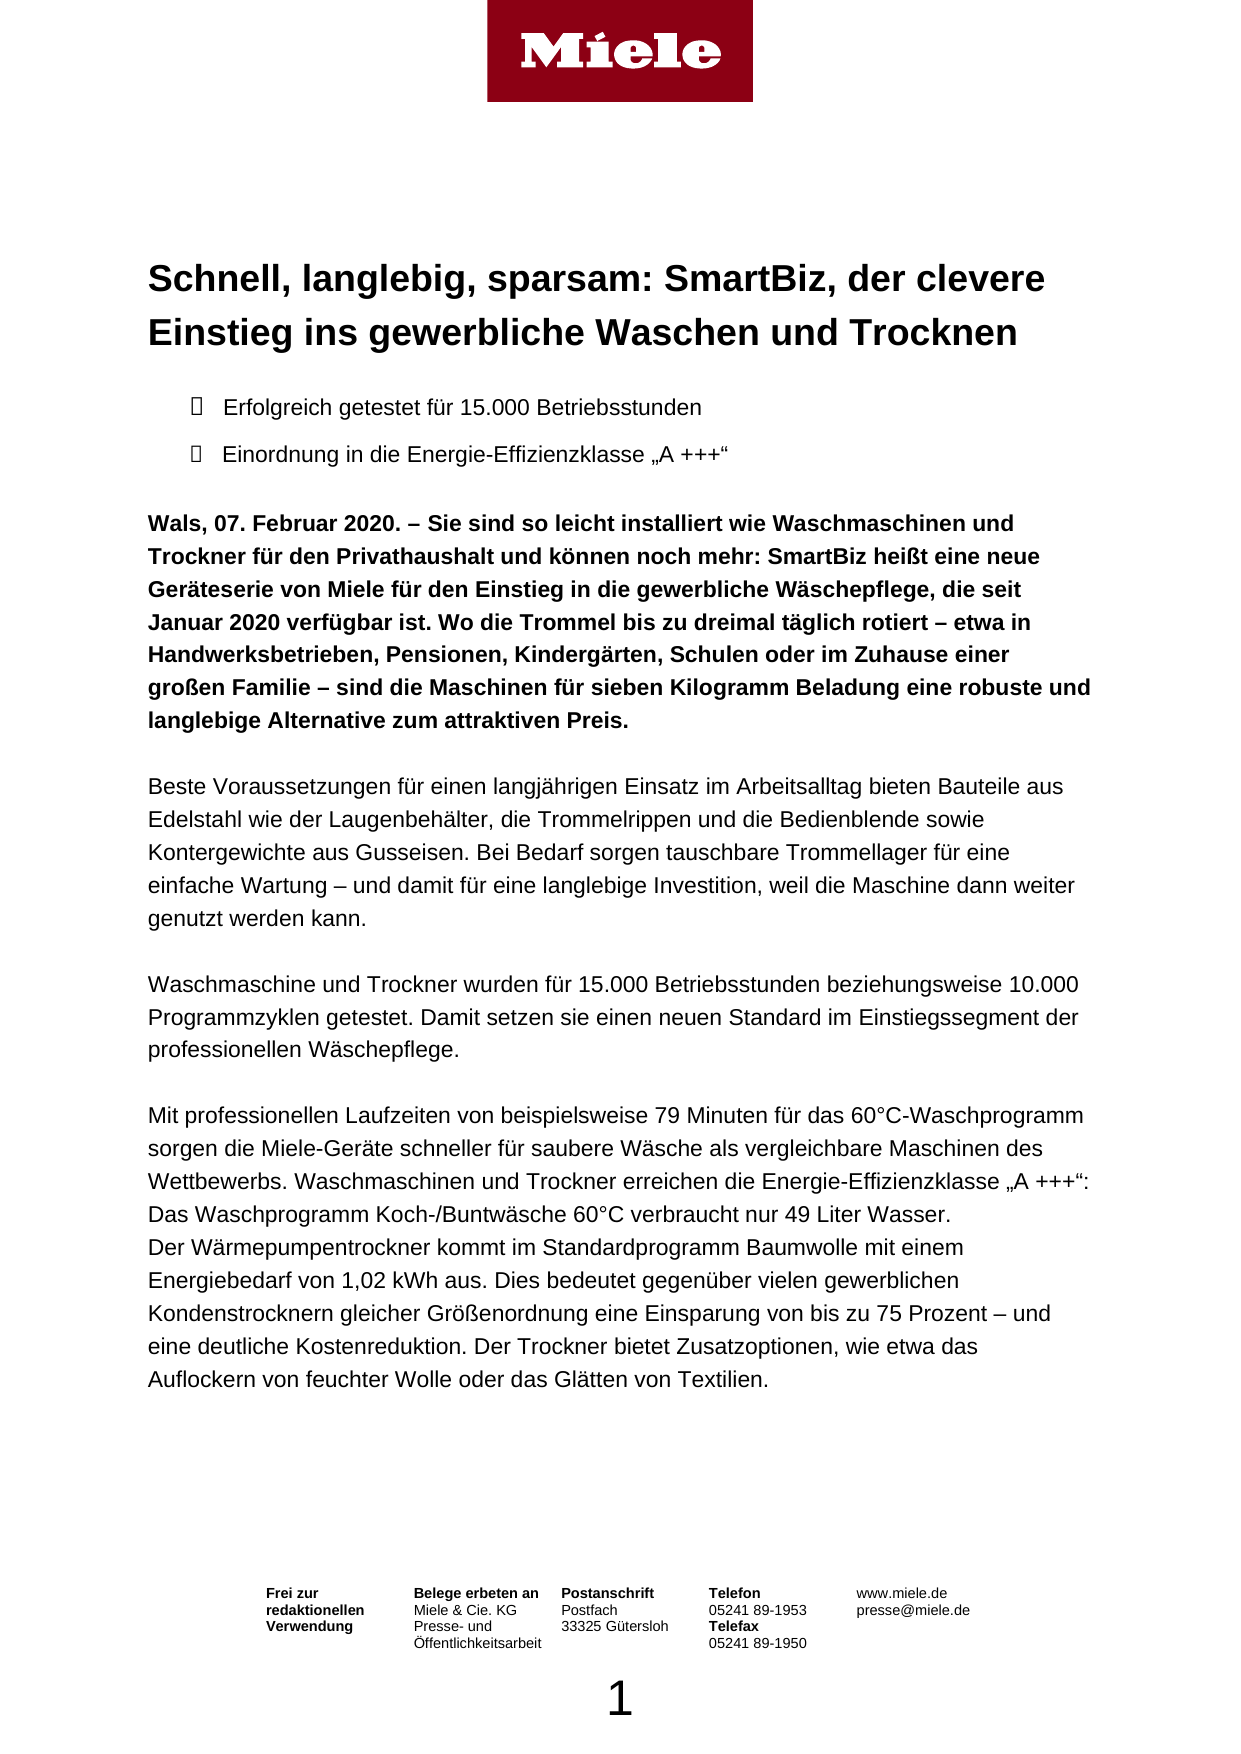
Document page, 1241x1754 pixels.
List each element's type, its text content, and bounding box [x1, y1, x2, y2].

text Waschmaschine und Trockner wurden für 15.000 Betriebsstunden beziehungsweise 10.000 Programmzyklen getestet. Damit setzen sie einen neuen Standard im Einstiegssegment der professionellen Wäschepflege. [148, 971, 1093, 1063]
text Der Wärmepumpentrockner kommt im Standardprogramm Baumwolle mit einem Energiebedarf von 1,02 kWh aus. Dies bedeutet gegenüber vielen gewerblichen Kondenstrocknern gleicher Größenordnung eine Einsparung von bis zu 75 Prozent – und eine deutliche Kostenreduktion. Der Trockner bietet Zusatzoptionen, wie etwa das Auflockern von feuchter Wolle oder das Glätten von Textilien. [148, 1234, 1093, 1392]
text Schnell, langlebig, sparsam: SmartBiz, der clevere Einstieg ins gewerbliche Waschen und Trocknen [148, 256, 1050, 353]
text Beste Voraussetzungen für einen langjährigen Einsatz im Arbeitsalltag bieten Bauteile aus Edelstahl wie der Laugenbehälter, die Trommelrippen und die Bedienblende sowie Kontergewichte aus Gusseisen. Bei Bedarf sorgen tauschbare Trommellager für eine einfache Wartung – und damit für eine langlebige Investition, weil die Maschine dann weiter genutzt werden kann. [148, 773, 1093, 931]
subtitle  Erfolgreich getestet für 15.000 Betriebsstunden [189, 389, 1093, 423]
text Wals, 07. Februar 2020. – Sie sind so leicht installiert wie Waschmaschinen und Trockner für den Privathaushalt und können noch mehr: SmartBiz heißt eine neue Geräteserie von Miele für den Einstieg in die gewerbliche Wäschepflege, die seit Januar 2020 verfügbar ist. Wo die Trommel bis zu dreimal täglich rotiert – etwa in Handwerksbetrieben, Pensionen, Kindergärten, Schulen oder im Zuhause einer großen Familie – sind die Maschinen für sieben Kilogramm Beladung eine robuste und langlebige Alternative zum attraktiven Preis. [148, 510, 1093, 733]
text  Einordnung in die Energie-Effizienzklasse „A +++“ [189, 438, 1093, 469]
text Mit professionellen Laufzeiten von beispielsweise 79 Minuten für das 60°C-Waschprogramm sorgen die Miele-Geräte schneller für saubere Wäsche als vergleichbare Maschinen des Wettbewerbs. Waschmaschinen und Trockner erreichen die Energie-Effizienzklasse „A +++“: Das Waschprogramm Koch-/Buntwäsche 60°C verbraucht nur 49 Liter Wasser. [148, 1102, 1093, 1227]
